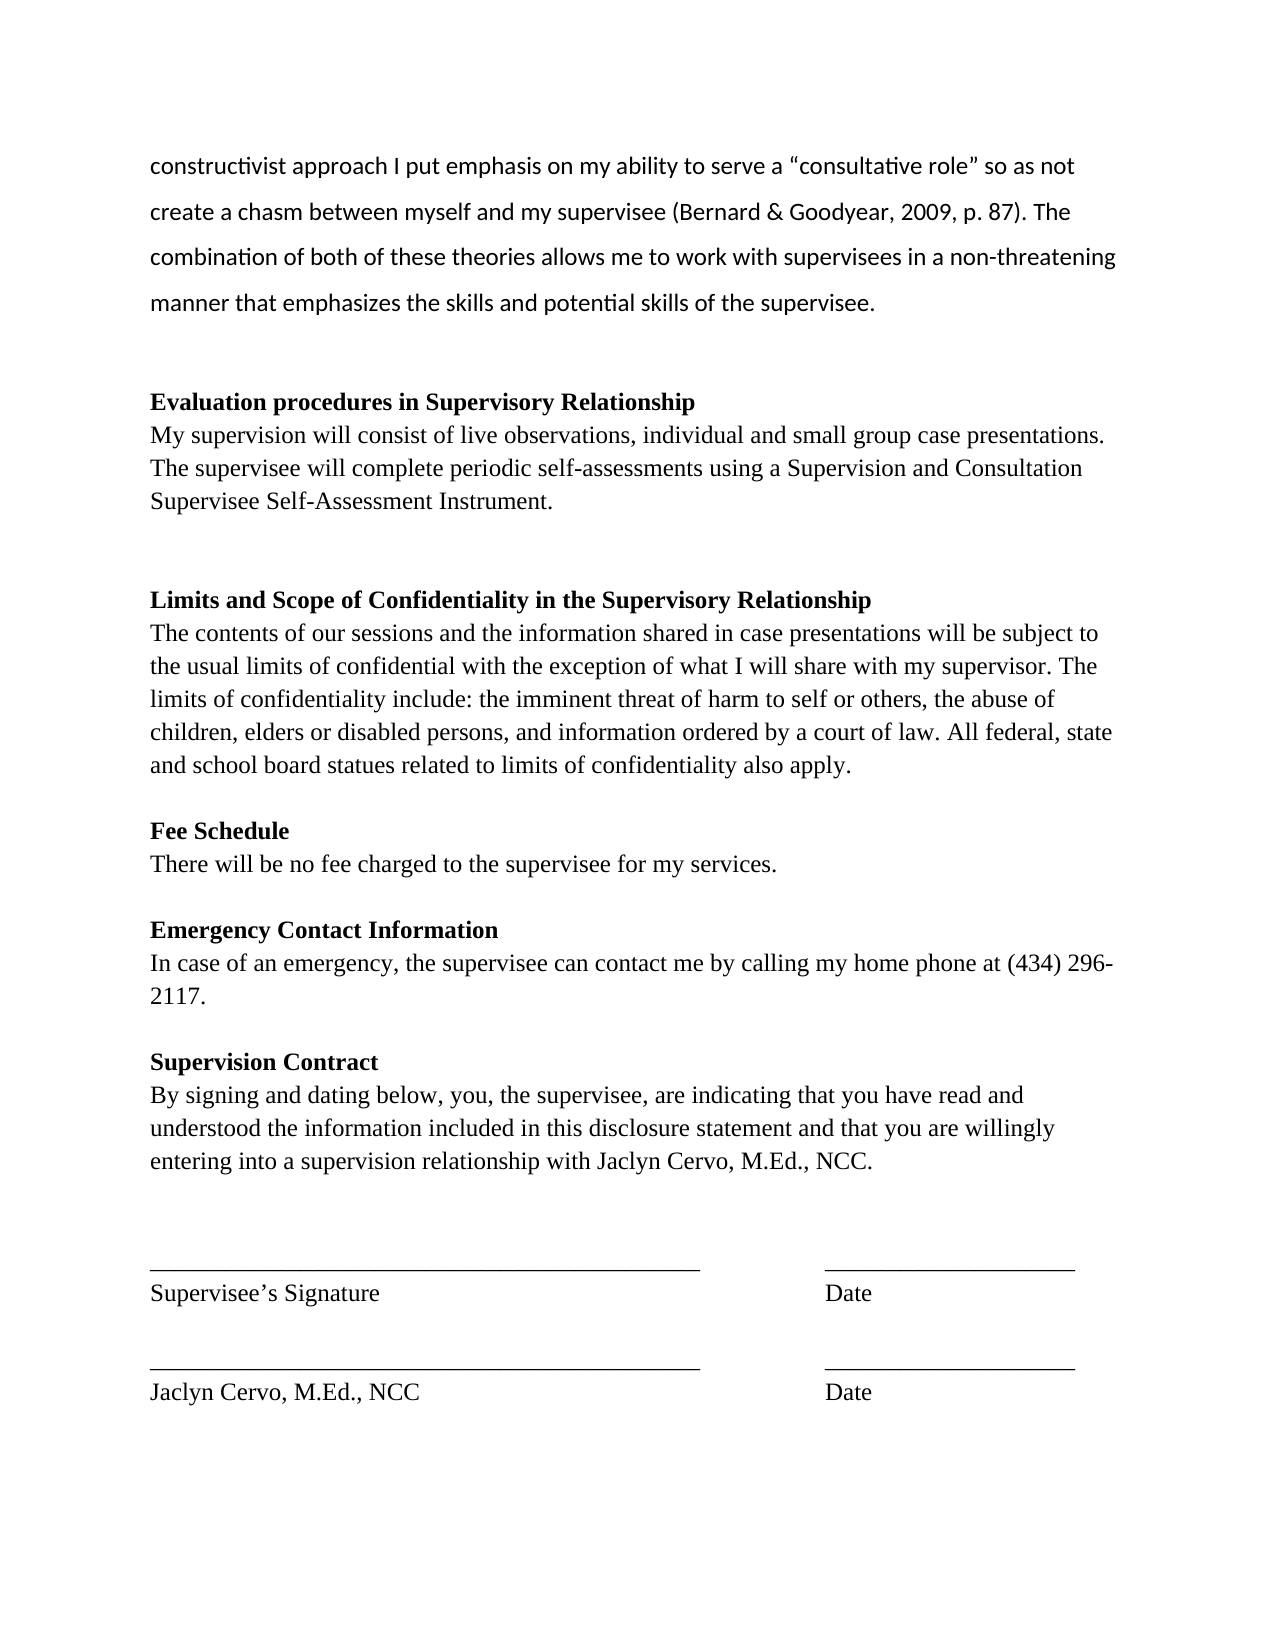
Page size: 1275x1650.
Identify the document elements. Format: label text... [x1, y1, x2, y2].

text ____________________________________________ ____________________ [150, 1245, 1125, 1274]
text ____________________________________________ ____________________ [150, 1344, 1125, 1373]
text There will be no fee charged to the supervisee for my services. [150, 849, 1125, 878]
text Emergency Contact Information [150, 915, 1125, 944]
text Supervisee’s Signature Date [150, 1278, 1125, 1307]
text Supervision Contract [150, 1047, 1125, 1076]
text Fee Schedule [150, 816, 1125, 845]
text In case of an emergency, the supervisee can contact me by calling my home phone at (434) 296-2117. [150, 948, 1125, 1010]
text My supervision will consist of live observations, individual and small group case presentations. The supervisee will complete periodic self-assessments using a Supervision and Consultation Supervisee Self-Assessment Instrument. [150, 420, 1125, 514]
text Limits and Scope of Confidentiality in the Supervisory Relationship [150, 585, 1125, 614]
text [150, 150, 1125, 318]
text The contents of our sessions and the information shared in case presentations will be subject to the usual limits of confidential with the exception of what I will share with my supervisor. The limits of confidentiality include: the imminent threat of harm to self or others, the abuse of children, elders or disabled persons, and information ordered by a court of law. All federal, state and school board statues related to limits of confidentiality also apply. [150, 618, 1125, 779]
text Jaclyn Cervo, M.Ed., NCC Date [150, 1377, 1125, 1406]
text Evaluation procedures in Supervisory Relationship [150, 387, 1125, 416]
text By signing and dating below, you, the supervisee, are indicating that you have read and understood the information included in this disclosure statement and that you are willingly entering into a supervision relationship with Jaclyn Cervo, M.Ed., NCC. [150, 1080, 1125, 1175]
